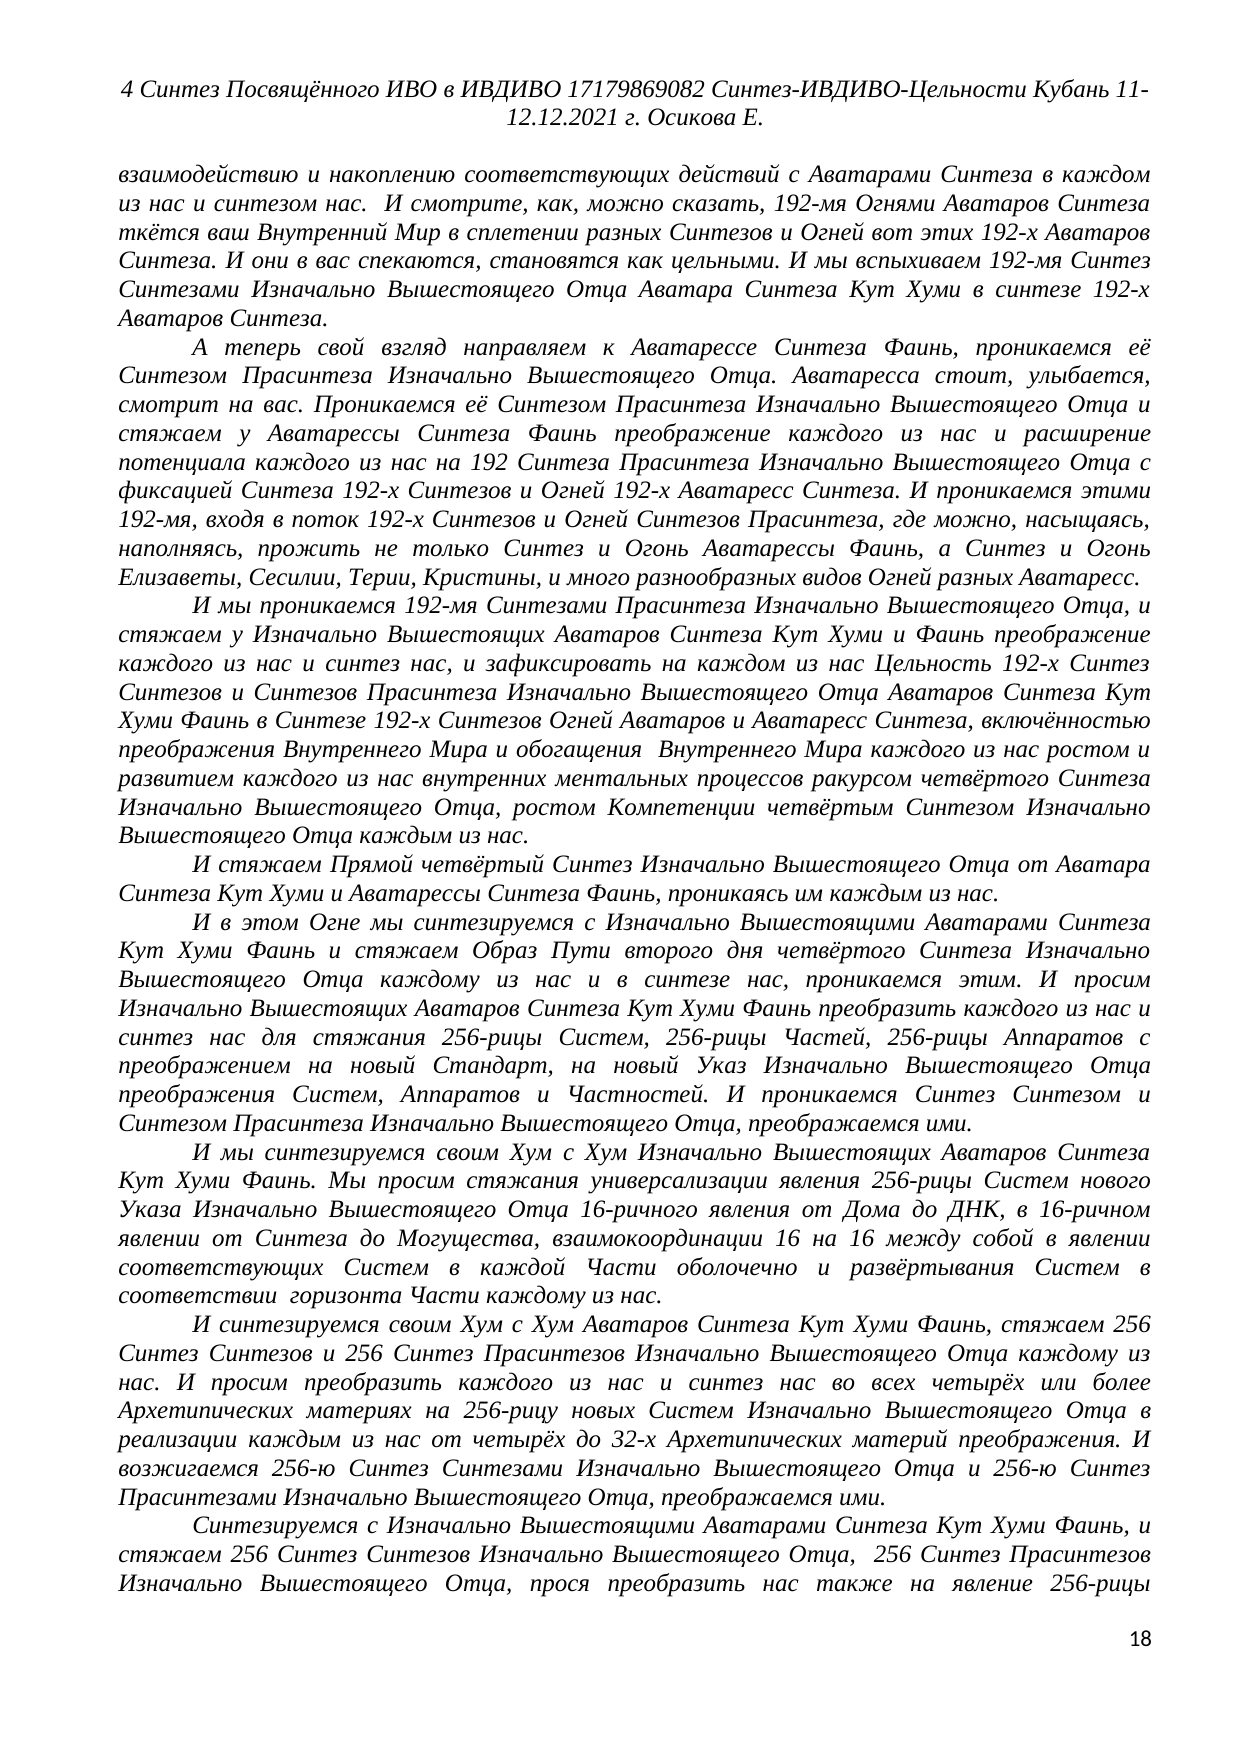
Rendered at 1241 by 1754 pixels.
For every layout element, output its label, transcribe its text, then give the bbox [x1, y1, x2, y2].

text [118, 159, 1152, 332]
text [118, 1511, 1152, 1597]
text И стяжаем Прямой четвёртый Синтез Изначально Вышестоящего Отца от Аватара Синтеза Кут Хуми и Аватарессы Синтеза Фаинь, проникаясь им каждым из нас. [118, 849, 1152, 907]
text А теперь свой взгляд направляем к Аватарессе Синтеза Фаинь, проникаемся её Синтезом Прасинтеза Изначально Вышестоящего Отца. Аватаресса стоит, улыбается, смотрит на вас. Проникаемся её Синтезом Прасинтеза Изначально Вышестоящего Отца и стяжаем у Аватарессы Синтеза Фаинь преображение каждого из нас и расширение потенциала каждого из нас на 192 Синтеза Прасинтеза Изначально Вышестоящего Отца с фиксацией Синтеза 192-х Синтезов и Огней 192-х Аватаресс Синтеза. И проникаемся этими 192-мя, входя в поток 192-х Синтезов и Огней Синтезов Прасинтеза, где можно, насыщаясь, наполняясь, прожить не только Синтез и Огонь Аватарессы Фаинь, а Синтез и Огонь Елизаветы, Сесилии, Терии, Кристины, и много разнообразных видов Огней разных Аватаресс. [118, 332, 1152, 591]
text И синтезируемся своим Хум с Хум Аватаров Синтеза Кут Хуми Фаинь, стяжаем 256 Синтез Синтезов и 256 Синтез Прасинтезов Изначально Вышестоящего Отца каждому из нас. И просим преобразить каждого из нас и синтез нас во всех четырёх или более Архетипических материях на 256-рицу новых Систем Изначально Вышестоящего Отца в реализации каждым из нас от четырёх до 32-х Архетипических материй преображения. И возжигаемся 256-ю Синтез Синтезами Изначально Вышестоящего Отца и 256-ю Синтез Прасинтезами Изначально Вышестоящего Отца, преображаемся ими. [118, 1309, 1152, 1511]
text И мы проникаемся 192-мя Синтезами Прасинтеза Изначально Вышестоящего Отца, и стяжаем у Изначально Вышестоящих Аватаров Синтеза Кут Хуми и Фаинь преображение каждого из нас и синтез нас, и зафиксировать на каждом из нас Цельность 192-х Синтез Синтезов и Синтезов Прасинтеза Изначально Вышестоящего Отца Аватаров Синтеза Кут Хуми Фаинь в Синтезе 192-х Синтезов Огней Аватаров и Аватаресс Синтеза, включённостью преображения Внутреннего Мира и обогащения Внутреннего Мира каждого из нас ростом и развитием каждого из нас внутренних ментальных процессов ракурсом четвёртого Синтеза Изначально Вышестоящего Отца, ростом Компетенции четвёртым Синтезом Изначально Вышестоящего Отца каждым из нас. [118, 591, 1152, 849]
text И мы синтезируемся своим Хум с Хум Изначально Вышестоящих Аватаров Синтеза Кут Хуми Фаинь. Мы просим стяжания универсализации явления 256-рицы Систем нового Указа Изначально Вышестоящего Отца 16-ричного явления от Дома до ДНК, в 16-ричном явлении от Синтеза до Могущества, взаимокоординации 16 на 16 между собой в явлении соответствующих Систем в каждой Части оболочечно и развёртывания Систем в соответствии горизонта Части каждому из нас. [118, 1137, 1152, 1309]
text И в этом Огне мы синтезируемся с Изначально Вышестоящими Аватарами Синтеза Кут Хуми Фаинь и стяжаем Образ Пути второго дня четвёртого Синтеза Изначально Вышестоящего Отца каждому из нас и в синтезе нас, проникаемся этим. И просим Изначально Вышестоящих Аватаров Синтеза Кут Хуми Фаинь преобразить каждого из нас и синтез нас для стяжания 256-рицы Систем, 256-рицы Частей, 256-рицы Аппаратов с преображением на новый Стандарт, на новый Указ Изначально Вышестоящего Отца преображения Систем, Аппаратов и Частностей. И проникаемся Синтез Синтезом и Синтезом Прасинтеза Изначально Вышестоящего Отца, преображаемся ими. [118, 907, 1152, 1137]
